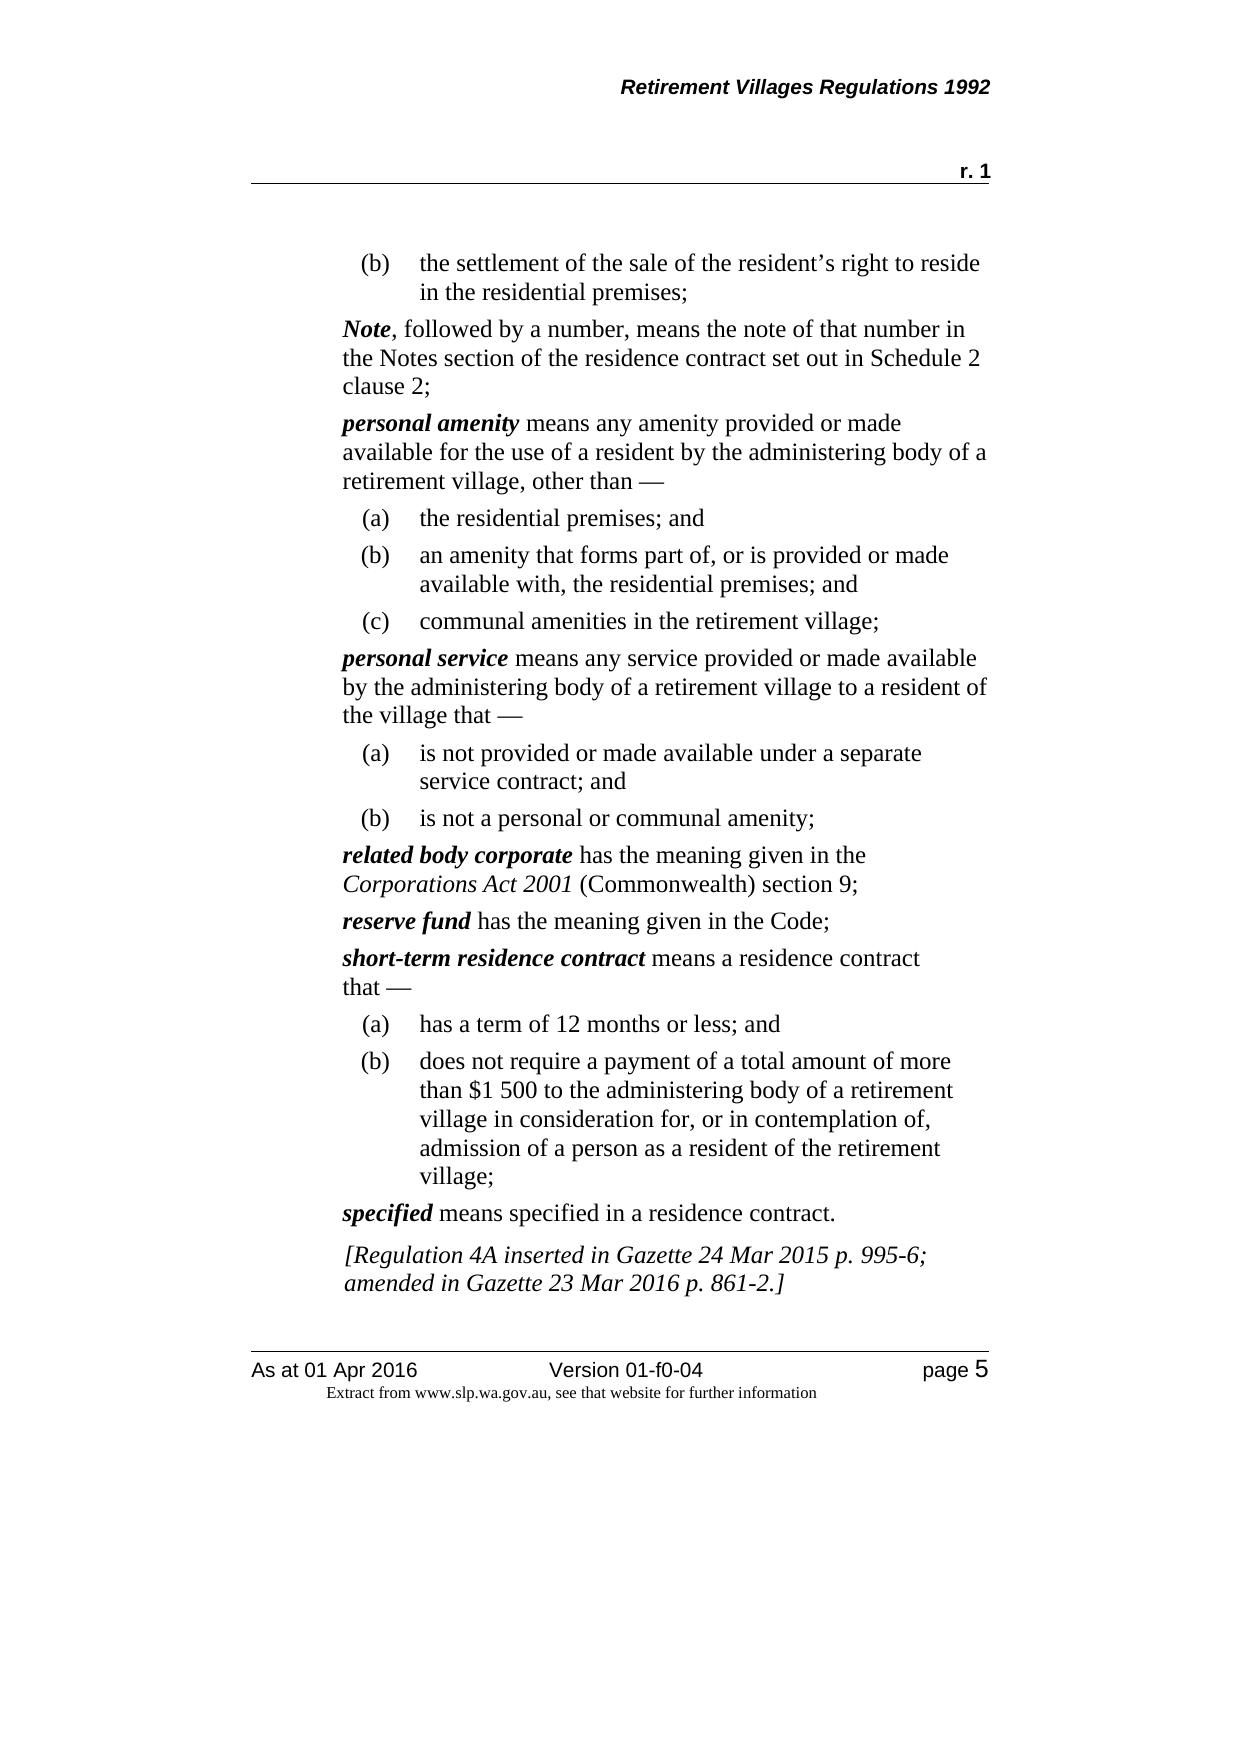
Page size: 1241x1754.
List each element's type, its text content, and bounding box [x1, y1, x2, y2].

text (a) the residential premises; and [251, 503, 989, 532]
text [Regulation 4A inserted in Gazette 24 Mar 2015 p. 995-6; amended in Gazette 23 Mar 2016 p. 861-2.] [251, 1240, 989, 1297]
text reserve fund has the meaning given in the Code; [251, 906, 989, 935]
text (a) has a term of 12 months or less; and [251, 1009, 989, 1038]
text specified means specified in a residence contract. [251, 1198, 989, 1227]
text personal amenity means any amenity provided or made available for the use of a resident by the administering body of a retirement village, other than — [251, 408, 989, 495]
text (b) an amenity that forms part of, or is provided or made available with, the residential premises; and [251, 540, 989, 598]
text (a) is not provided or made available under a separate service contract; and [251, 738, 989, 795]
text (b) does not require a payment of a total amount of more than $1 500 to the administering body of a retirement village in consideration for, or in contemplation of, admission of a person as a resident of the retirement village; [251, 1046, 989, 1190]
text (b) is not a personal or communal amenity; [251, 803, 989, 832]
text (b) the settlement of the sale of the resident’s right to reside in the residential premises; [251, 248, 989, 306]
text (c) communal amenities in the retirement village; [251, 606, 989, 635]
text related body corporate has the meaning given in the Corporations Act 2001 (Commonwealth) section 9; [251, 841, 989, 898]
text Note, followed by a number, means the note of that number in the Notes section of the residence contract set out in Schedule 2 clause 2; [251, 314, 989, 400]
text personal service means any service provided or made available by the administering body of a retirement village to a resident of the village that — [251, 643, 989, 729]
text short-term residence contract means a residence contract that — [251, 943, 989, 1001]
